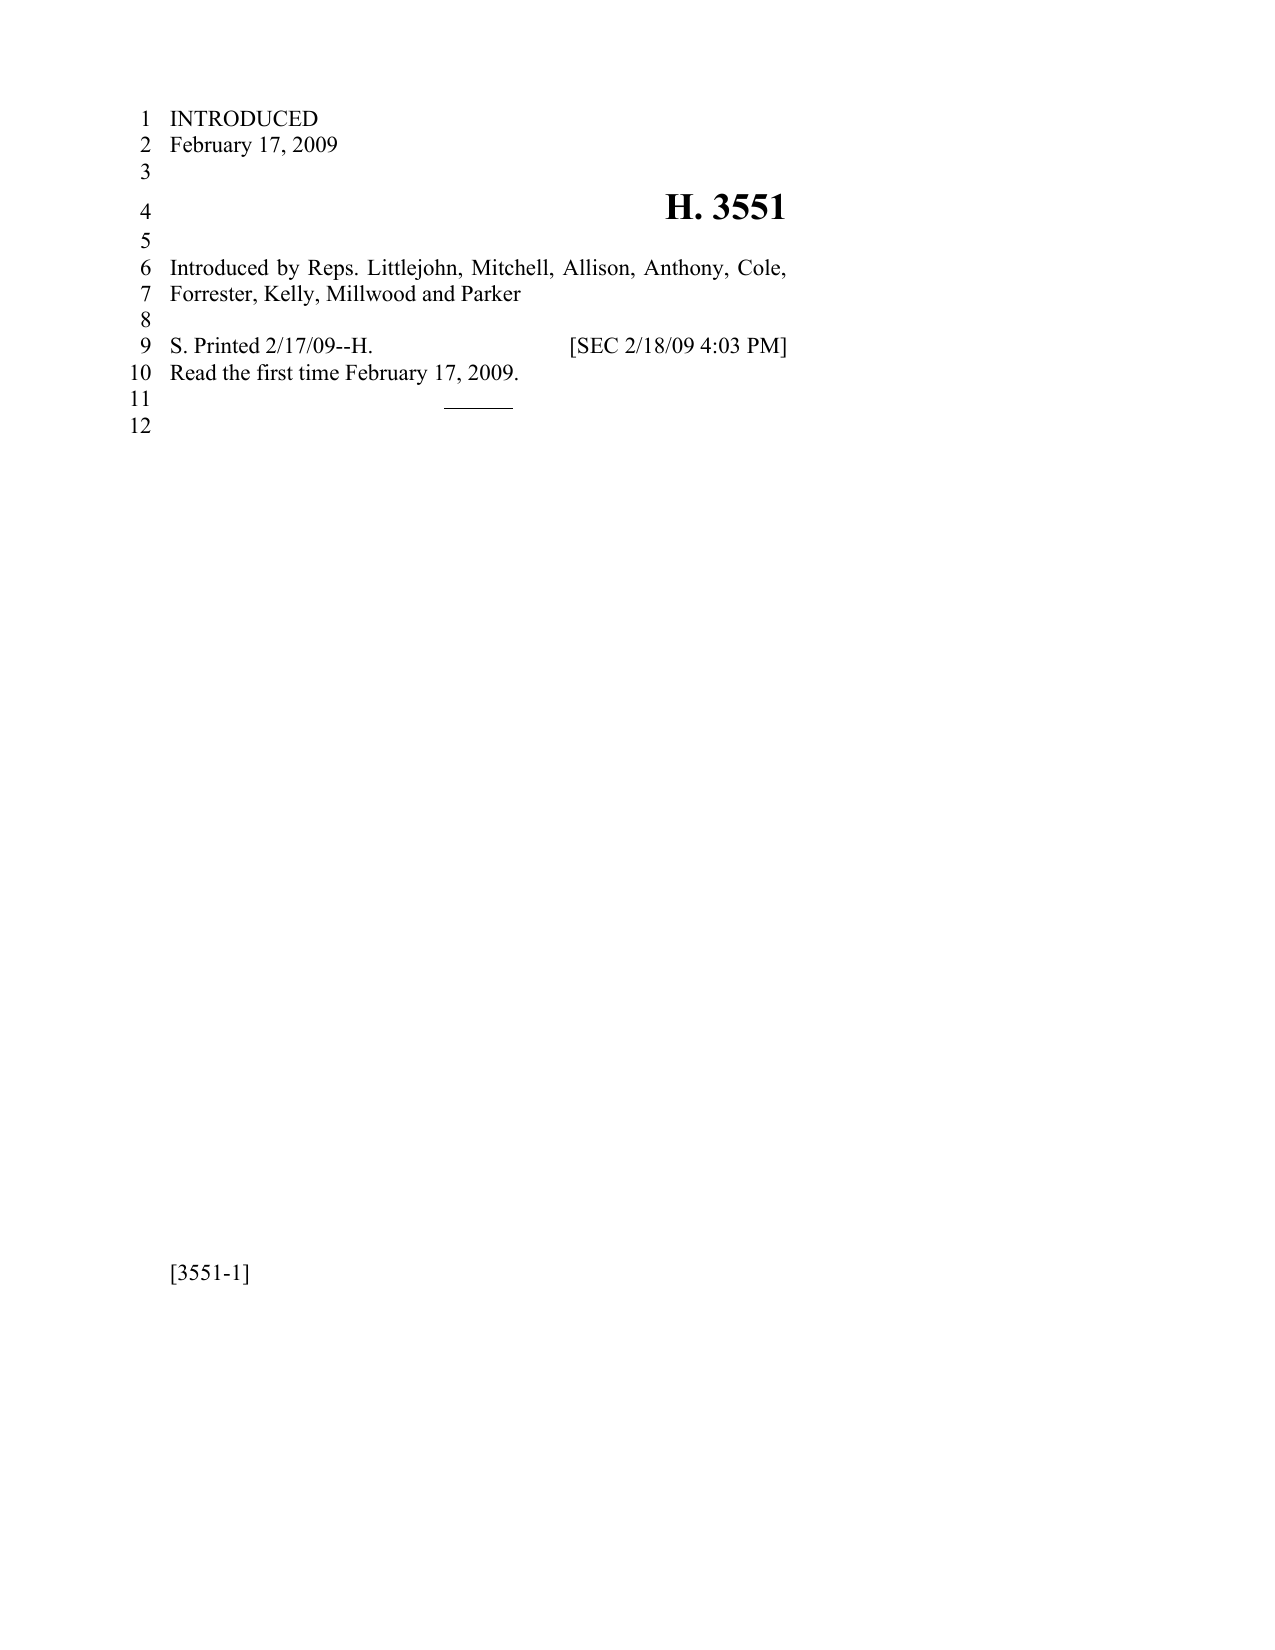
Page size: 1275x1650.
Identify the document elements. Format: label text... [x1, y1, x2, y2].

text Introduced by Reps. Littlejohn, Mitchell, Allison, Anthony, Cole, Forrester, Kelly, Millwood and Parker [169, 253, 787, 306]
text Read the first time February 17, 2009. [169, 359, 787, 385]
text February 17, 2009 [169, 131, 787, 158]
text S. Printed 2/17/09--H. [SEC 2/18/09 4:03 PM] [169, 333, 787, 359]
text H. 3551 [169, 184, 787, 227]
text INTRODUCED [169, 105, 787, 131]
